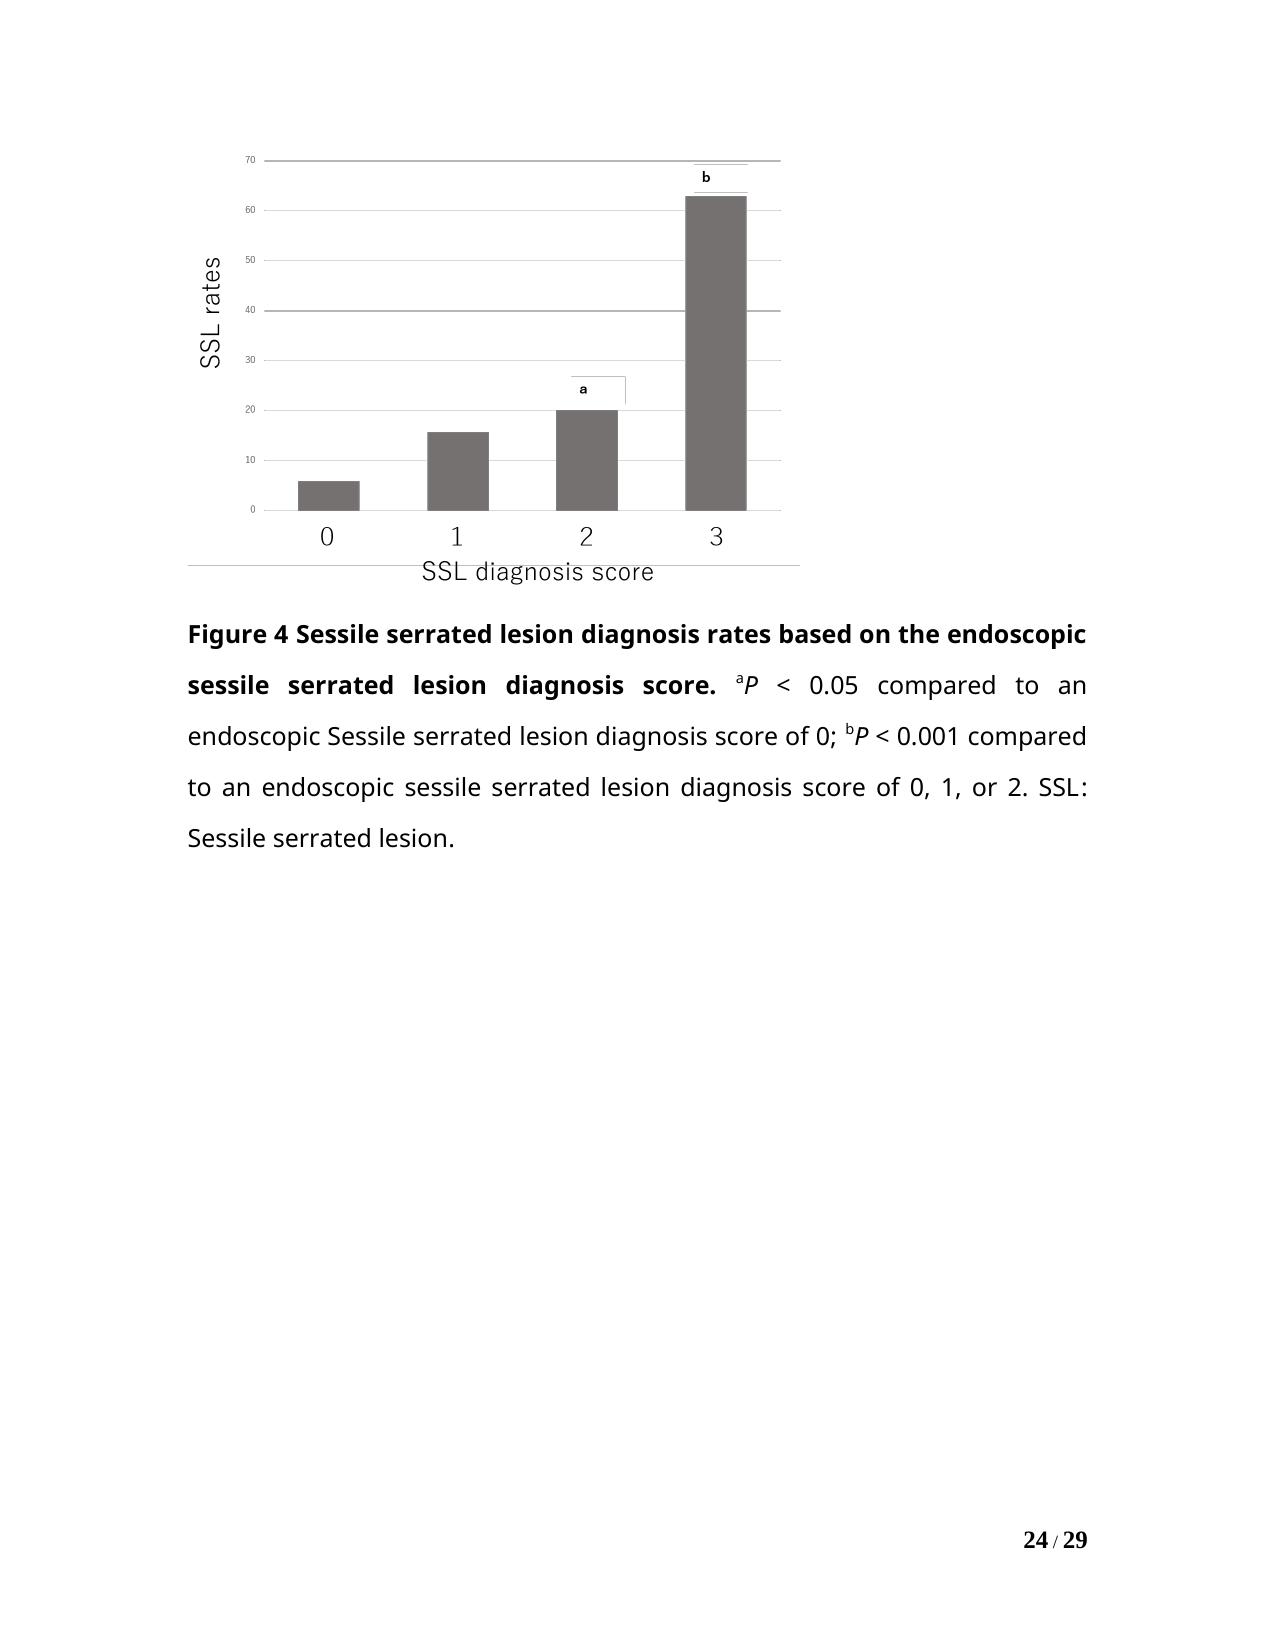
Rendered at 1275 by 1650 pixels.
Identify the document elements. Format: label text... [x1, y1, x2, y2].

text Figure 4 Sessile serrated lesion diagnosis rates based on the endoscopic sessile serrated lesion diagnosis score. aP < 0.05 compared to an endoscopic Sessile serrated lesion diagnosis score of 0; bP < 0.001 compared to an endoscopic sessile serrated lesion diagnosis score of 0, 1, or 2. SSL: Sessile serrated lesion. [187, 617, 1087, 855]
picture [187, 150, 801, 603]
